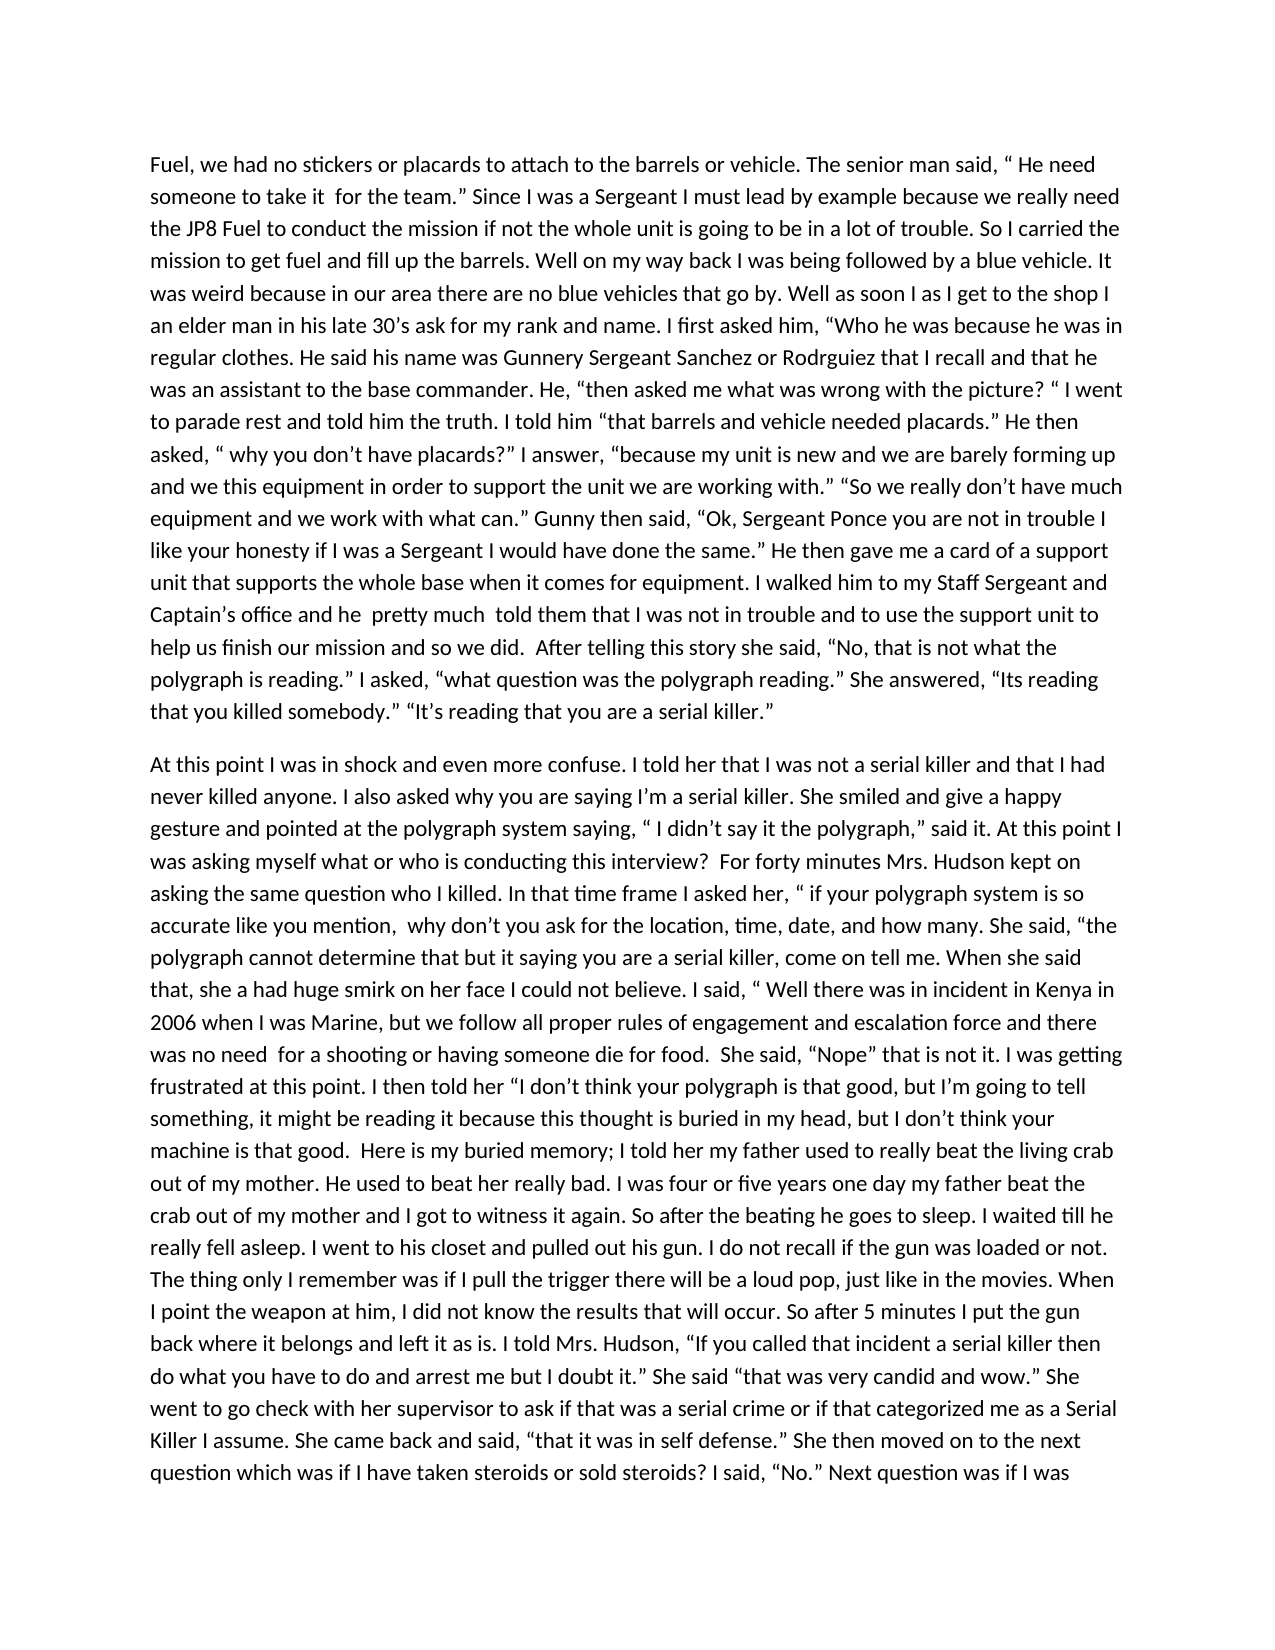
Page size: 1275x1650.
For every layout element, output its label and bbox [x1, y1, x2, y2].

text [150, 750, 1125, 1486]
text [150, 150, 1125, 725]
